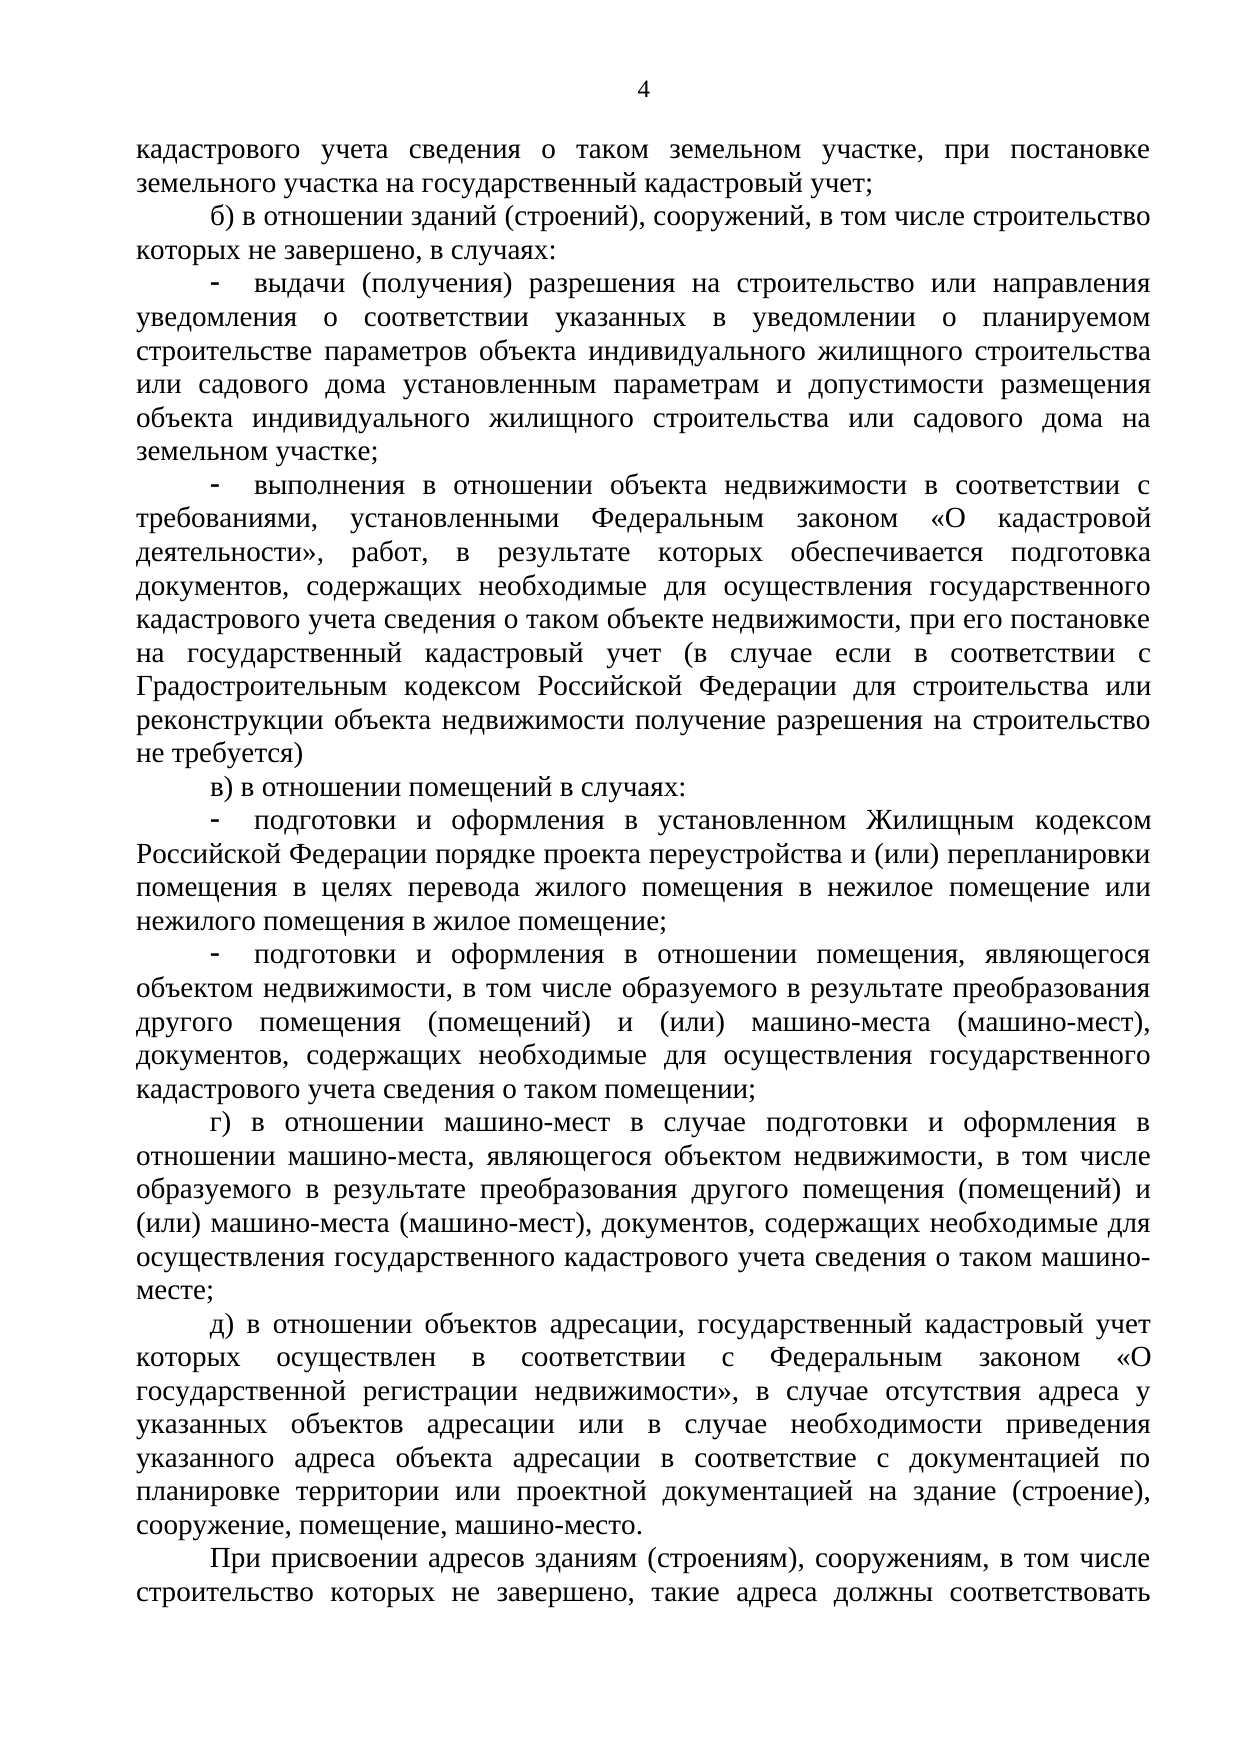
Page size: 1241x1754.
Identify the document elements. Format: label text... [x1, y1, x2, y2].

text б) в отношении зданий (строений), сооружений, в том числе строительство которых не завершено, в случаях: [136, 198, 1152, 266]
list выполнения в отношении объекта недвижимости в соответствии с требованиями, установленными Федеральным законом «О кадастровой деятельности», работ, в результате которых обеспечивается подготовка документов, содержащих необходимые для осуществления государственного кадастрового учета сведения о таком объекте недвижимости, при его постановке на государственный кадастровый учет (в случае если в соответствии с Градостроительным кодексом Российской Федерации для строительства или реконструкции объекта недвижимости получение разрешения на строительство не требуется) [136, 467, 1152, 769]
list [136, 131, 1152, 198]
list подготовки и оформления в установленном Жилищным кодексом Российской Федерации порядке проекта переустройства и (или) перепланировки помещения в целях перевода жилого помещения в нежилое помещение или нежилого помещения в жилое помещение; [136, 802, 1152, 937]
list выдачи (получения) разрешения на строительство или направления уведомления о соответствии указанных в уведомлении о планируемом строительстве параметров объекта индивидуального жилищного строительства или садового дома установленным параметрам и допустимости размещения объекта индивидуального жилищного строительства или садового дома на земельном участке; [136, 266, 1152, 467]
list подготовки и оформления в отношении помещения, являющегося объектом недвижимости, в том числе образуемого в результате преобразования другого помещения (помещений) и (или) машино-места (машино-мест), документов, содержащих необходимые для осуществления государственного кадастрового учета сведения о таком помещении; [136, 937, 1152, 1104]
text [136, 1541, 1152, 1608]
text д) в отношении объектов адресации, государственный кадастровый учет которых осуществлен в соответствии с Федеральным законом «О государственной регистрации недвижимости», в случае отсутствия адреса у указанных объектов адресации или в случае необходимости приведения указанного адреса объекта адресации в соответствие с документацией по планировке территории или проектной документацией на здание (строение), сооружение, помещение, машино-место. [136, 1306, 1152, 1541]
text г) в отношении машино-мест в случае подготовки и оформления в отношении машино-места, являющегося объектом недвижимости, в том числе образуемого в результате преобразования другого помещения (помещений) и (или) машино-места (машино-мест), документов, содержащих необходимые для осуществления государственного кадастрового учета сведения о таком машино-месте; [136, 1104, 1152, 1306]
text в) в отношении помещений в случаях: [136, 769, 1152, 802]
